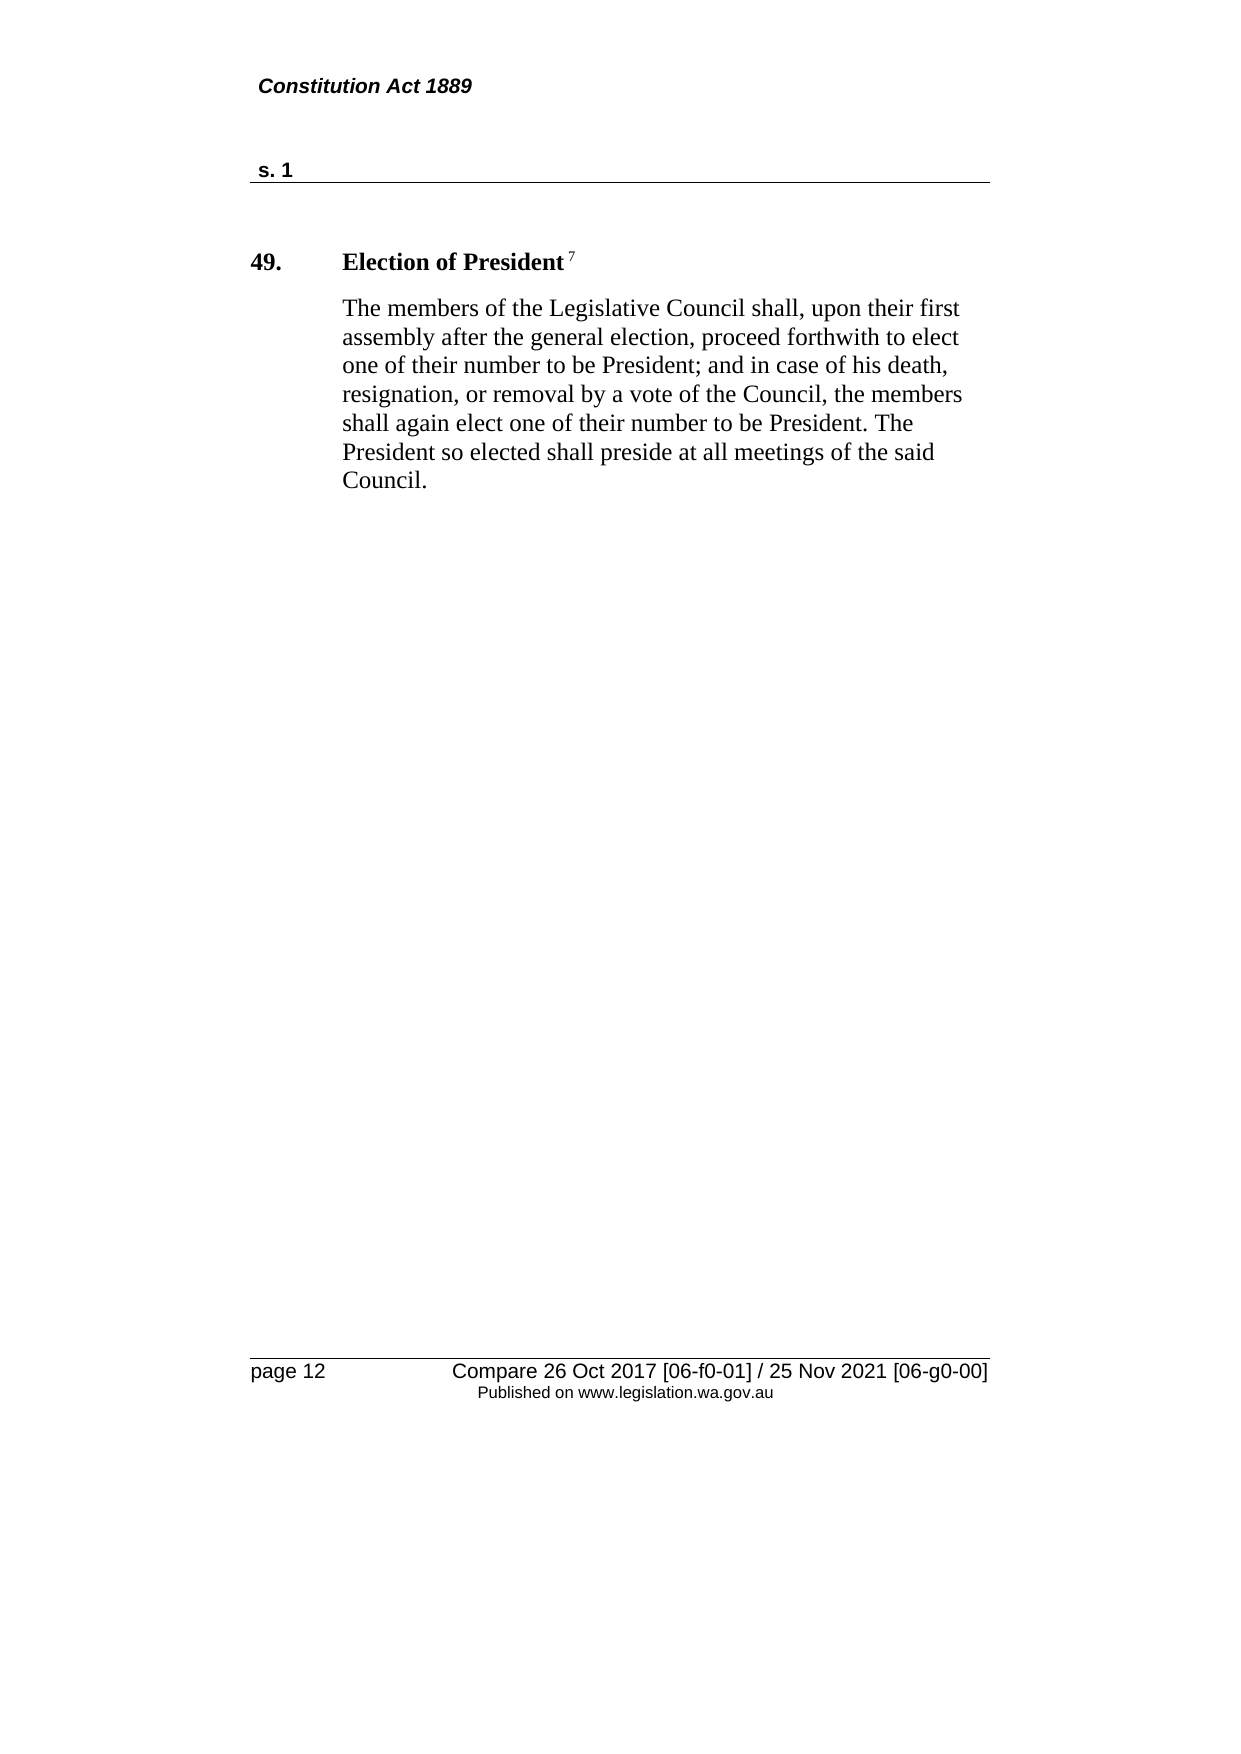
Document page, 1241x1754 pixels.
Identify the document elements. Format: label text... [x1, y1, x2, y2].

text The members of the Legislative Council shall, upon their first assembly after the general election, proceed forthwith to elect one of their number to be President; and in case of his death, resignation, or removal by a vote of the Council, the members shall again elect one of their number to be President. The President so elected shall preside at all meetings of the said Council. [250, 293, 990, 494]
subtitle 49. Election of President 7 [250, 247, 990, 276]
